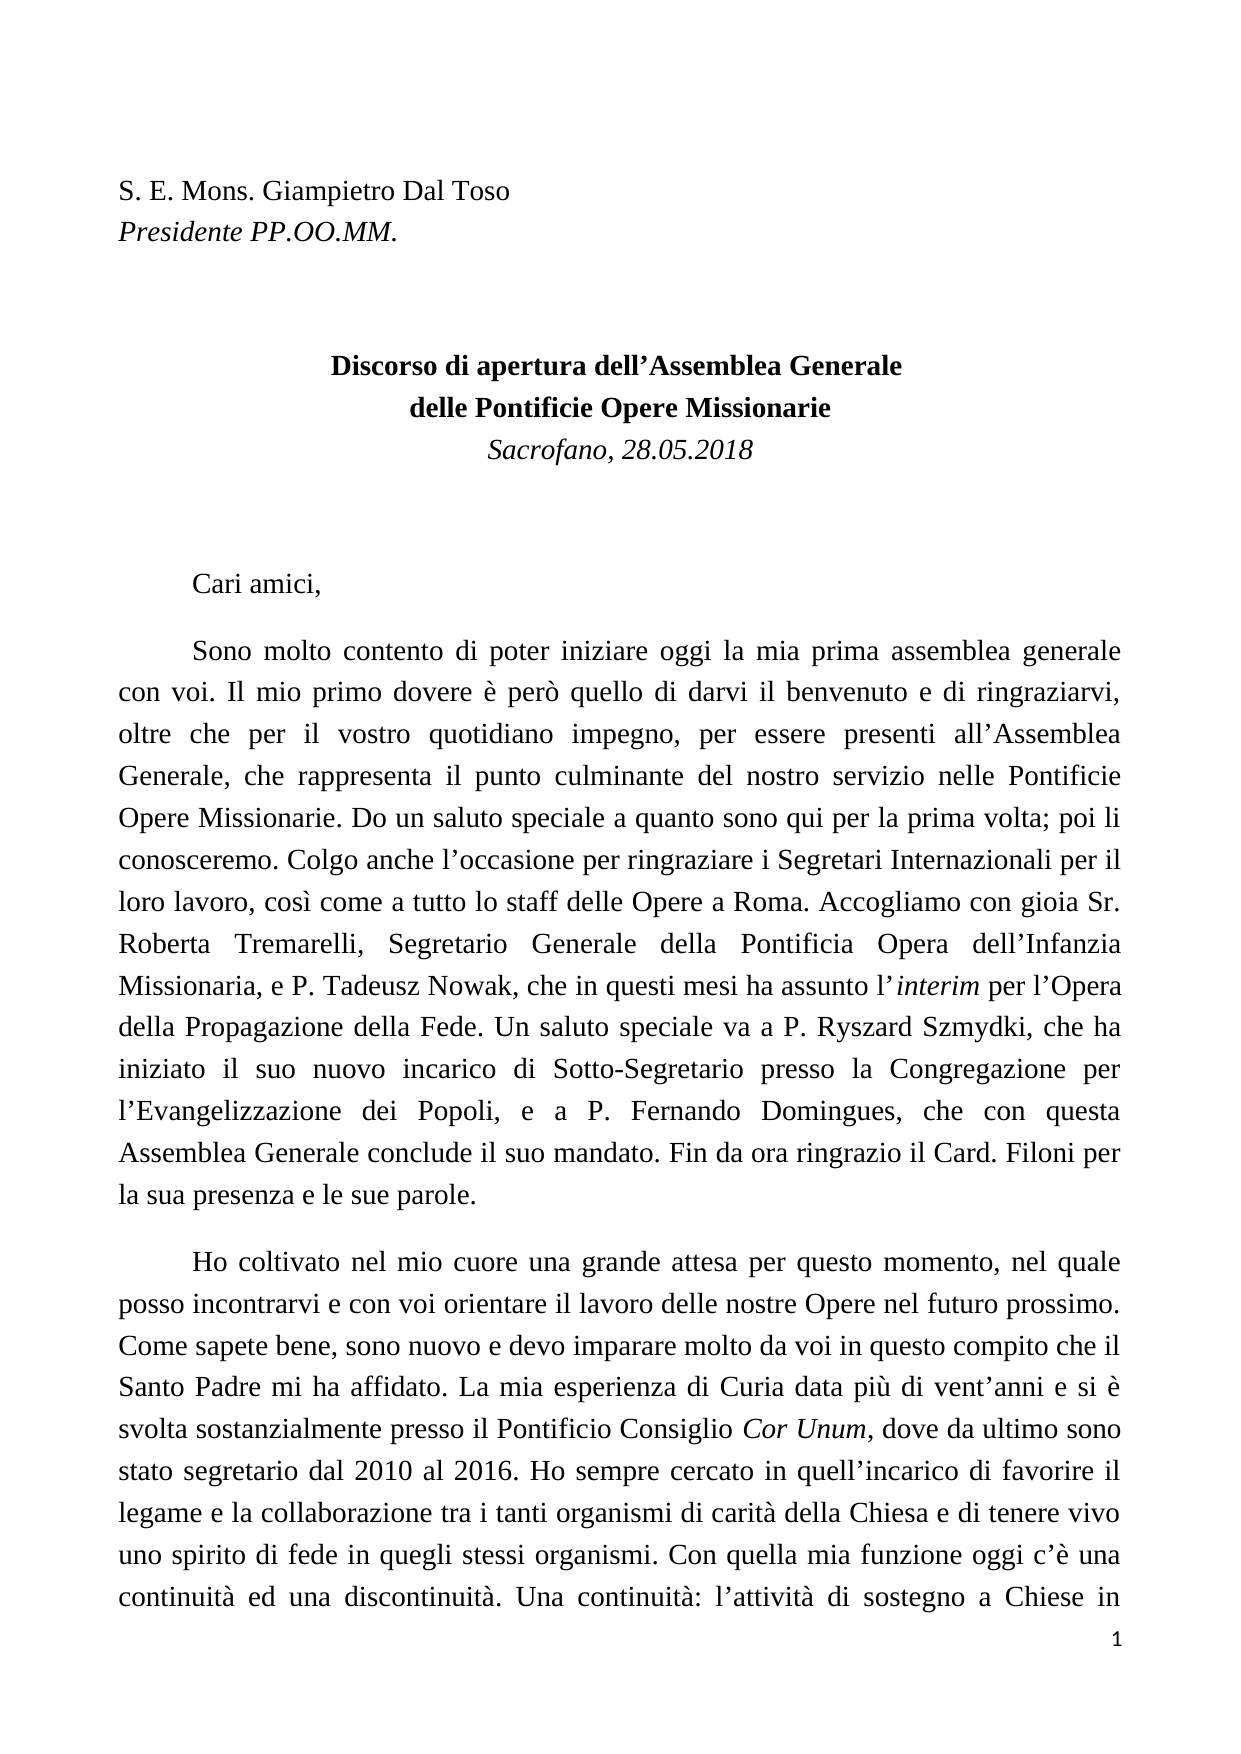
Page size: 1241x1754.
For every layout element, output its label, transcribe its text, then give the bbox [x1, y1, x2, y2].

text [118, 1244, 1122, 1612]
text Discorso di apertura dell’Assemblea Generale delle Pontificie Opere Missionarie Sacrofano, 28.05.2018 [118, 348, 1122, 466]
text Sono molto contento di poter iniziare oggi la mia prima assemblea generale con voi. Il mio primo dovere è però quello di darvi il benvenuto e di ringraziarvi, oltre che per il vostro quotidiano impegno, per essere presenti all’Assemblea Generale, che rappresenta il punto culminante del nostro servizio nelle Pontificie Opere Missionarie. Do un saluto speciale a quanto sono qui per la prima volta; poi li conosceremo. Colgo anche l’occasione per ringraziare i Segretari Internazionali per il loro lavoro, così come a tutto lo staff delle Opere a Roma. Accogliamo con gioia Sr. Roberta Tremarelli, Segretario Generale della Pontificia Opera dell’Infanzia Missionaria, e P. Tadeusz Nowak, che in questi mesi ha assunto l’interim per l’Opera della Propagazione della Fede. Un saluto speciale va a P. Ryszard Szmydki, che ha iniziato il suo nuovo incarico di Sotto-Segretario presso la Congregazione per l’Evangelizzazione dei Popoli, e a P. Fernando Domingues, che con questa Assemblea Generale conclude il suo mandato. Fin da ora ringrazio il Card. Filoni per la sua presenza e le sue parole. [118, 633, 1122, 1211]
text Cari amici, [118, 566, 1122, 599]
text S. E. Mons. Giampietro Dal Toso Presidente PP.OO.MM. [118, 173, 1122, 248]
